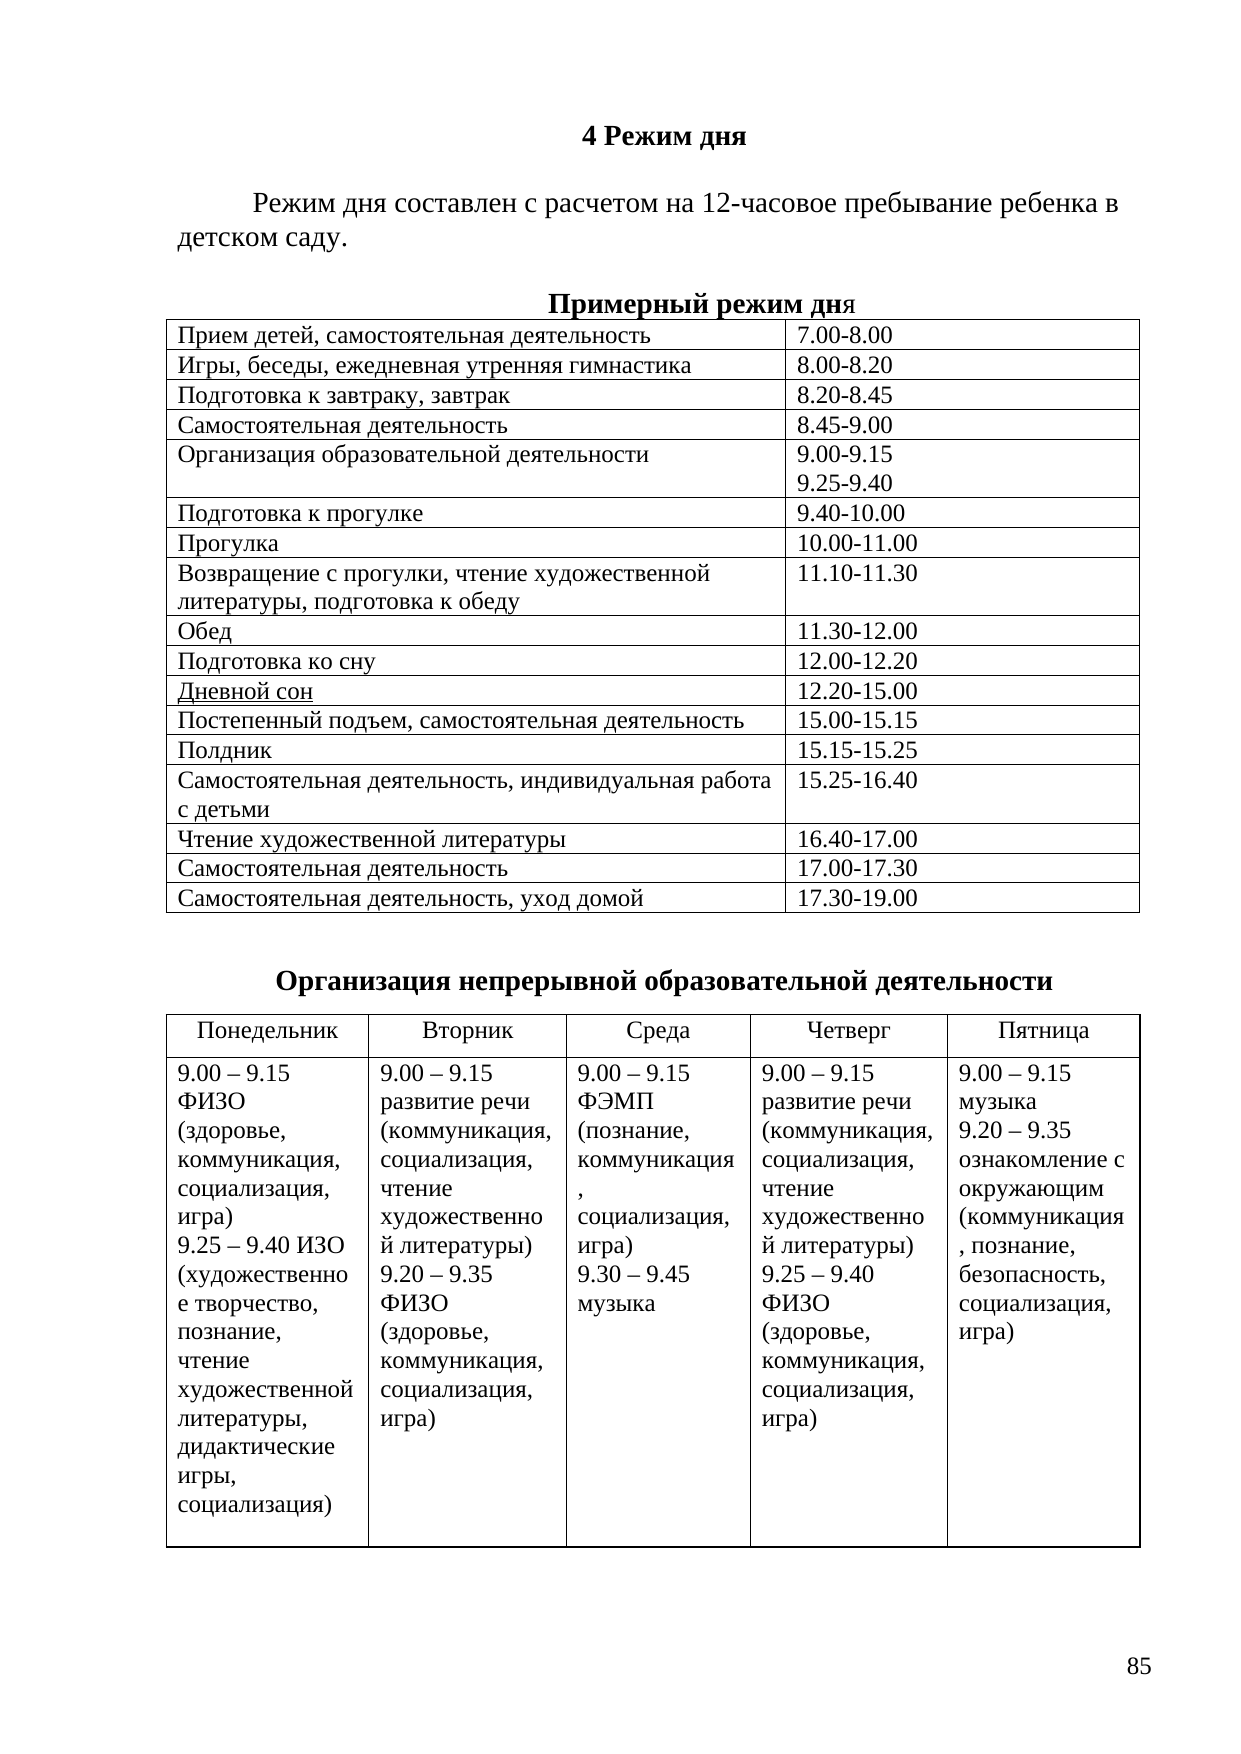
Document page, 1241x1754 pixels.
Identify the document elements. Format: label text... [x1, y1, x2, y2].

table_header 7.00-8.00 [786, 320, 1139, 349]
table_cell 8.45-9.00 [786, 410, 1139, 438]
table_header Вторник [369, 1015, 566, 1057]
table_cell 11.10-11.30 [786, 558, 1139, 615]
table_cell Обед [167, 616, 785, 645]
table_cell 16.40-17.00 [786, 824, 1139, 852]
text Организация непрерывной образовательной деятельности [177, 963, 1152, 997]
table_cell Постепенный подъем, самостоятельная деятельность [167, 706, 785, 734]
table_cell Полдник [167, 735, 785, 764]
table_header Пятница [948, 1015, 1139, 1057]
table_cell Самостоятельная деятельность [167, 410, 785, 438]
table_cell 17.30-19.00 [786, 883, 1139, 912]
table_cell 17.00-17.30 [786, 854, 1139, 882]
table_cell 10.00-11.00 [786, 528, 1139, 557]
table_cell Игры, беседы, ежедневная утренняя гимнастика [167, 350, 785, 379]
table_cell Прогулка [167, 528, 785, 557]
table_cell 15.25-16.40 [786, 765, 1139, 823]
table_cell Подготовка ко сну [167, 646, 785, 675]
table_cell Подготовка к завтраку, завтрак [167, 380, 785, 409]
table_cell Организация образовательной деятельности [167, 440, 785, 497]
table_header Четверг [751, 1015, 947, 1057]
table_cell 8.00-8.20 [786, 350, 1139, 379]
table_cell 9.40-10.00 [786, 498, 1139, 527]
table_cell 11.30-12.00 [786, 616, 1139, 645]
table_cell Подготовка к прогулке [167, 498, 785, 527]
table_cell Возвращение с прогулки, чтение художественной литературы, подготовка к обеду [167, 558, 785, 615]
table_cell 9.00 – 9.15 музыка 9.20 – 9.35 ознакомление с окружающим (коммуникация, познание, безопасность, социализация, игра) [948, 1058, 1139, 1546]
table_cell 8.20-8.45 [786, 380, 1139, 409]
table_cell Самостоятельная деятельность, уход домой [167, 883, 785, 912]
table_cell 9.00 – 9.15 ФИЗО (здоровье, коммуникация, социализация, игра) 9.25 – 9.40 ИЗО (художественное творчество, познание, чтение художественной литературы, дидактические игры, социализация) [167, 1058, 368, 1546]
table_cell Самостоятельная деятельность, индивидуальная работа с детьми [167, 765, 785, 823]
table_cell 9.00 – 9.15 развитие речи (коммуникация, социализация, чтение художественной литературы) 9.20 – 9.35 ФИЗО (здоровье, коммуникация, социализация, игра) [369, 1058, 566, 1546]
table_cell 9.00 – 9.15 развитие речи (коммуникация, социализация, чтение художественной литературы) 9.25 – 9.40 ФИЗО (здоровье, коммуникация, социализация, игра) [751, 1058, 947, 1546]
table_cell 15.15-15.25 [786, 735, 1139, 764]
table_cell 12.00-12.20 [786, 646, 1139, 675]
table_cell 12.20-15.00 [786, 676, 1139, 704]
table_header Понедельник [167, 1015, 368, 1057]
table_header Среда [567, 1015, 750, 1057]
table_cell 15.00-15.15 [786, 706, 1139, 734]
table_header Прием детей, самостоятельная деятельность [167, 320, 785, 349]
text 4 Режим дня [177, 118, 1152, 152]
table_cell Чтение художественной литературы [167, 824, 785, 852]
text Режим дня составлен с расчетом на 12-часовое пребывание ребенка в детском саду. [177, 185, 1152, 252]
text Примерный режим дня [178, 286, 1152, 319]
table_cell Самостоятельная деятельность [167, 854, 785, 882]
table_cell Дневной сон [167, 676, 785, 704]
table_cell 9.00 – 9.15 ФЭМП (познание, коммуникация, социализация, игра) 9.30 – 9.45 музыка [567, 1058, 750, 1546]
table_cell 9.00-9.15 9.25-9.40 [786, 440, 1139, 497]
